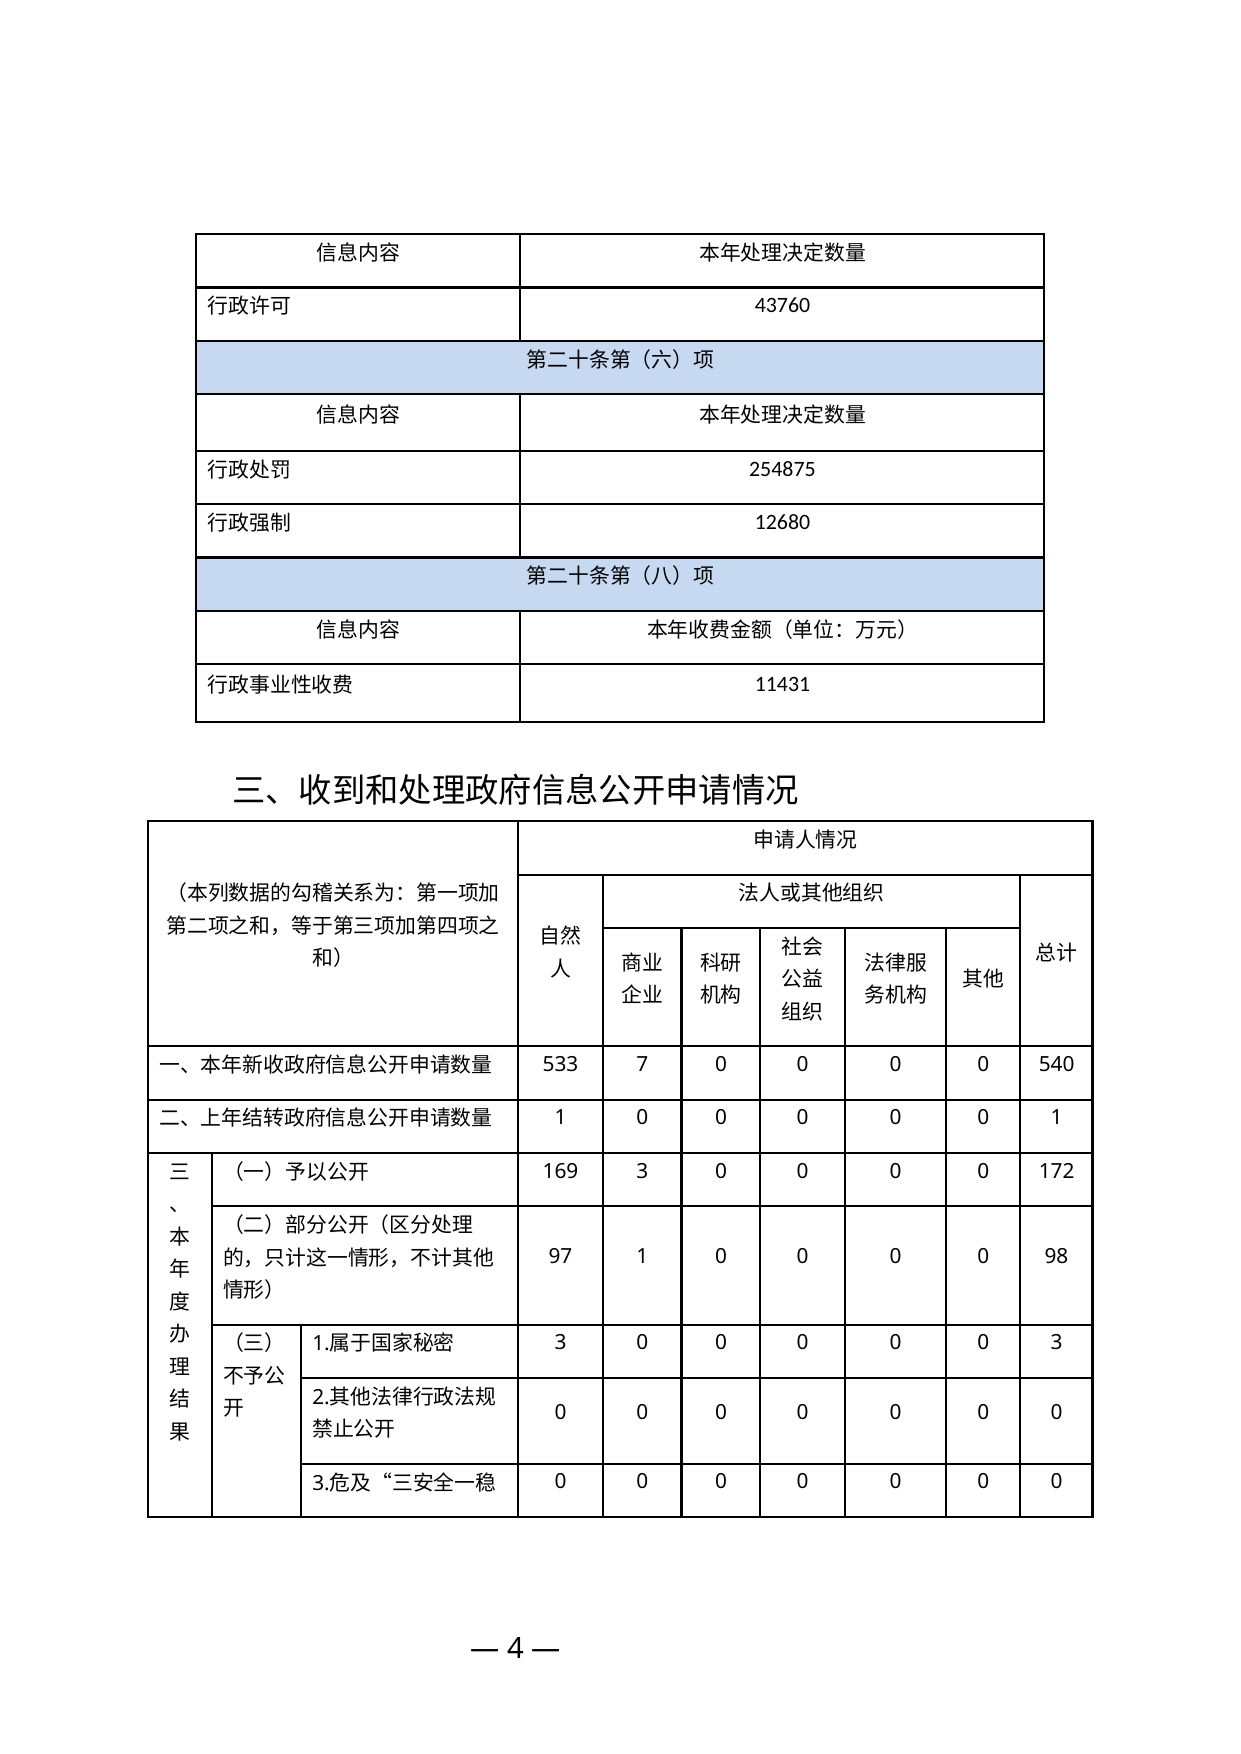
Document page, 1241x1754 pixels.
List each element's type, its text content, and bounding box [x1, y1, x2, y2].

table_cell 0 [846, 1465, 945, 1516]
table_cell 0 [604, 1465, 680, 1516]
table_cell 1.属于国家秘密 [302, 1326, 517, 1377]
table_cell 7 [604, 1047, 680, 1098]
table_cell 43760 [521, 289, 1043, 340]
table_cell 一、本年新收政府信息公开申请数量 [149, 1047, 517, 1098]
table_cell 98 [1021, 1207, 1091, 1323]
table_cell 0 [761, 1101, 844, 1152]
table_cell 0 [846, 1101, 945, 1152]
table_cell 信息内容 [197, 612, 519, 663]
table_cell 0 [947, 1326, 1019, 1377]
table_cell 172 [1021, 1154, 1091, 1205]
table_cell 行政处罚 [197, 452, 519, 503]
table_cell 0 [761, 1207, 844, 1323]
table_cell 0 [1021, 1379, 1091, 1463]
table_cell 0 [947, 1379, 1019, 1463]
table_cell 0 [761, 1326, 844, 1377]
table_cell 本年处理决定数量 [521, 395, 1043, 450]
table_cell 0 [604, 1101, 680, 1152]
table_cell 0 [846, 1326, 945, 1377]
table_cell 其他 [947, 929, 1019, 1045]
table_cell 0 [846, 1047, 945, 1098]
table_cell 0 [683, 1154, 759, 1205]
table_cell 法人或其他组织 [604, 876, 1019, 927]
table_cell 1 [1021, 1101, 1091, 1152]
table_cell （一）予以公开 [213, 1154, 517, 1205]
table_cell 3.危及“三安全一稳定” [302, 1465, 517, 1516]
table_cell （二）部分公开（区分处理的，只计这一情形，不计其他情形） [213, 1207, 517, 1323]
table_cell 169 [519, 1154, 602, 1205]
text 三、收到和处理政府信息公开申请情况 [165, 755, 1075, 820]
table_cell 3 [519, 1326, 602, 1377]
table_cell 总计 [1021, 876, 1091, 1045]
table_cell 第二十条第（六）项 [197, 342, 1043, 393]
table_cell 二、上年结转政府信息公开申请数量 [149, 1101, 517, 1152]
table_cell 0 [846, 1154, 945, 1205]
table_cell 0 [1021, 1465, 1091, 1516]
table_cell 信息内容 [197, 235, 519, 286]
table_cell 0 [519, 1379, 602, 1463]
table_header （本列数据的勾稽关系为：第一项加第二项之和，等于第三项加第四项之和） [149, 822, 517, 1045]
table_cell 0 [846, 1207, 945, 1323]
table_cell 0 [761, 1154, 844, 1205]
table_cell 97 [519, 1207, 602, 1323]
table_cell 1 [519, 1101, 602, 1152]
table_cell 自然人 [519, 876, 602, 1045]
table_cell 0 [604, 1379, 680, 1463]
table_cell 0 [761, 1047, 844, 1098]
table_cell 1 [604, 1207, 680, 1323]
table_cell 0 [947, 1101, 1019, 1152]
table_cell （三）不予公开 [213, 1326, 300, 1516]
table_cell 三、本年度办理结果 [149, 1154, 211, 1516]
table_cell 0 [683, 1207, 759, 1323]
table_cell 社会公益组织 [761, 929, 844, 1045]
table_cell 0 [683, 1047, 759, 1098]
table_cell 0 [683, 1379, 759, 1463]
table_cell 3 [1021, 1326, 1091, 1377]
table_cell 0 [761, 1379, 844, 1463]
table_cell 2.其他法律行政法规禁止公开 [302, 1379, 517, 1463]
table_cell 11431 [521, 665, 1043, 721]
table_cell 0 [761, 1465, 844, 1516]
table_cell 本年收费金额（单位：万元） [521, 612, 1043, 663]
table_cell 0 [683, 1465, 759, 1516]
table_cell 0 [947, 1465, 1019, 1516]
table_cell 科研机构 [683, 929, 759, 1045]
table_cell 0 [683, 1326, 759, 1377]
table_header 申请人情况 [519, 822, 1091, 873]
table_cell 行政许可 [197, 289, 519, 340]
table_cell 0 [604, 1326, 680, 1377]
table_cell 0 [947, 1207, 1019, 1323]
table_cell 信息内容 [197, 395, 519, 450]
table_cell 商业企业 [604, 929, 680, 1045]
table_cell 0 [947, 1047, 1019, 1098]
table_cell 法律服务机构 [846, 929, 945, 1045]
table_cell 3 [604, 1154, 680, 1205]
table_cell 行政事业性收费 [197, 665, 519, 721]
table_cell 第二十条第（八）项 [197, 559, 1043, 610]
table_cell 533 [519, 1047, 602, 1098]
table_cell 254875 [521, 452, 1043, 503]
table_cell 12680 [521, 505, 1043, 556]
table_cell 行政强制 [197, 505, 519, 556]
table_cell 本年处理决定数量 [521, 235, 1043, 286]
table_cell 0 [846, 1379, 945, 1463]
table_cell 540 [1021, 1047, 1091, 1098]
table_cell 0 [519, 1465, 602, 1516]
table_cell 0 [683, 1101, 759, 1152]
table_cell 0 [947, 1154, 1019, 1205]
